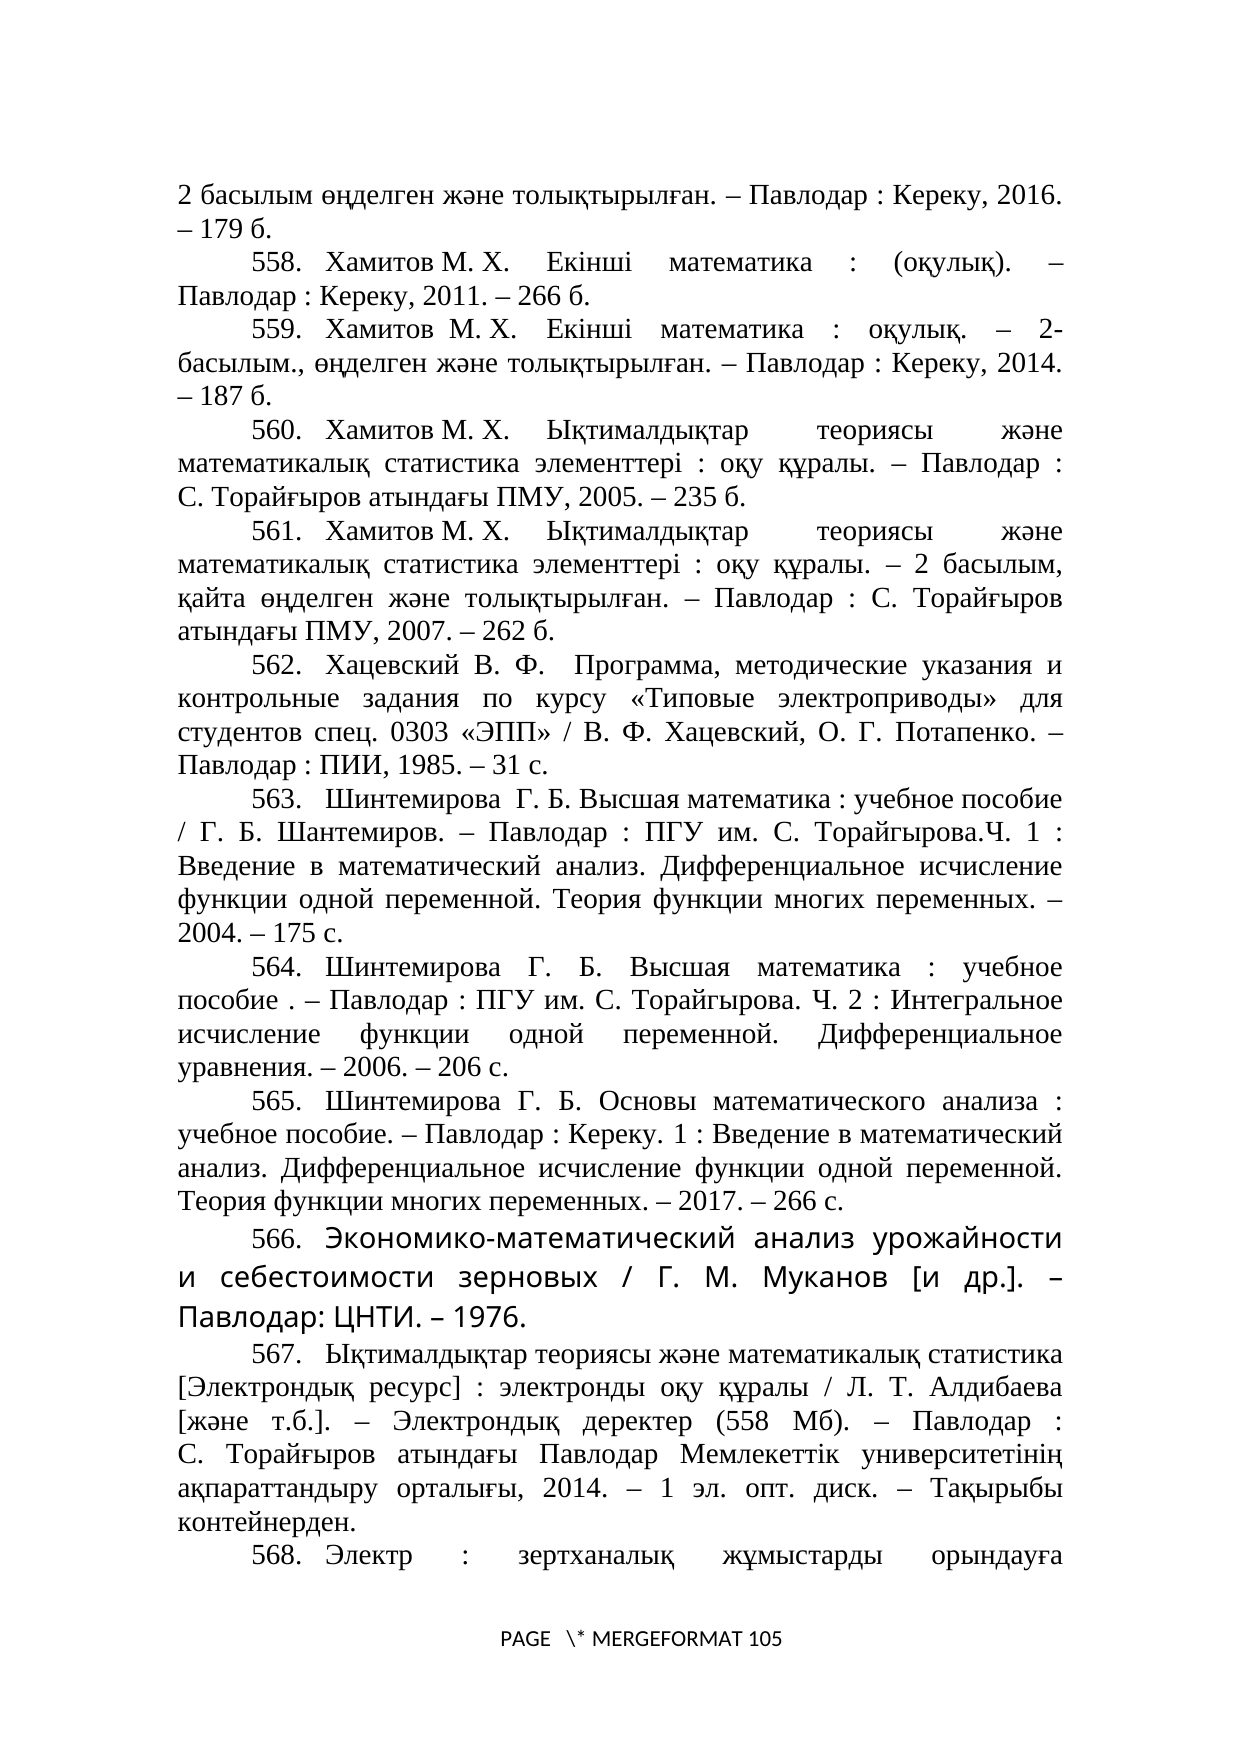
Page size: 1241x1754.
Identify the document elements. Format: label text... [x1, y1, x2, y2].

list Хамитов М. Х. Ықтималдықтар теориясы және математикалық статистика элементтерi : оқу құралы. – Павлодар : С. Торайғыров атындағы ПМУ, 2005. – 235 б. [177, 412, 1063, 513]
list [177, 1537, 1063, 1571]
list Экономико-математический анализ урожайности и себестоимости зерновых / Г. М. Муканов [и др.]. – Павлодар: ЦНТИ. – 1976. [177, 1217, 1063, 1336]
list Хацевский В. Ф. Программа, методические указания и контрольные задания по курсу «Типовые электроприводы» для студентов спец. 0303 «ЭПП» / В. Ф. Хацевский, О. Г. Потапенко. – Павлодар : ПИИ, 1985. – 31 с. [177, 647, 1063, 781]
list Шинтемирова Г. Б. Высшая математика : учебное пособие . – Павлодар : ПГУ им. С. Торайгырова. Ч. 2 : Интегральное исчисление функции одной переменной. Дифференциальное уравнения. – 2006. – 206 с. [177, 949, 1063, 1083]
list Шинтемирова Г. Б. Высшая математика : учебное пособие / Г. Б. Шантемиров. – Павлодар : ПГУ им. С. Торайгырова.Ч. 1 : Введение в математический анализ. Дифференциальное исчисление функции одной переменной. Теория функции многих переменных. – 2004. – 175 с. [177, 781, 1063, 949]
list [177, 177, 1063, 244]
list Шинтемирова Г. Б. Основы математического анализа : учебное пособие. – Павлодар : Кереку. 1 : Введение в математический анализ. Дифференциальное исчисление функции одной переменной. Теория функции многих переменных. – 2017. – 266 с. [177, 1083, 1063, 1217]
list Ықтималдықтар теориясы және математикалық статистика [Электрондық ресурс] : электронды оқу құралы / Л. Т. Алдибаева [және т.б.]. – Электрондық деректер (558 Мб). – Павлодар : С. Торайғыров атындағы Павлодар Мемлекеттік университетінің ақпараттандыру орталығы, 2014. – 1 эл. опт. диск. – Тақырыбы контейнерден. [177, 1336, 1063, 1537]
list Хамитов М. Х. Ықтималдықтар теориясы және математикалық статистика элементтерi : оқу құралы. – 2 басылым, қайта өңделген және толықтырылған. – Павлодар : С. Торайғыров атындағы ПМУ, 2007. – 262 б. [177, 513, 1063, 647]
list Хамитов М. Х. Екінші математика : оқулық. – 2- басылым., өңделген және толықтырылған. – Павлодар : Кереку, 2014. – 187 б. [177, 311, 1063, 412]
list Хамитов М. Х. Екінші математика : (оқулық). – Павлодар : Кереку, 2011. – 266 б. [177, 244, 1063, 311]
